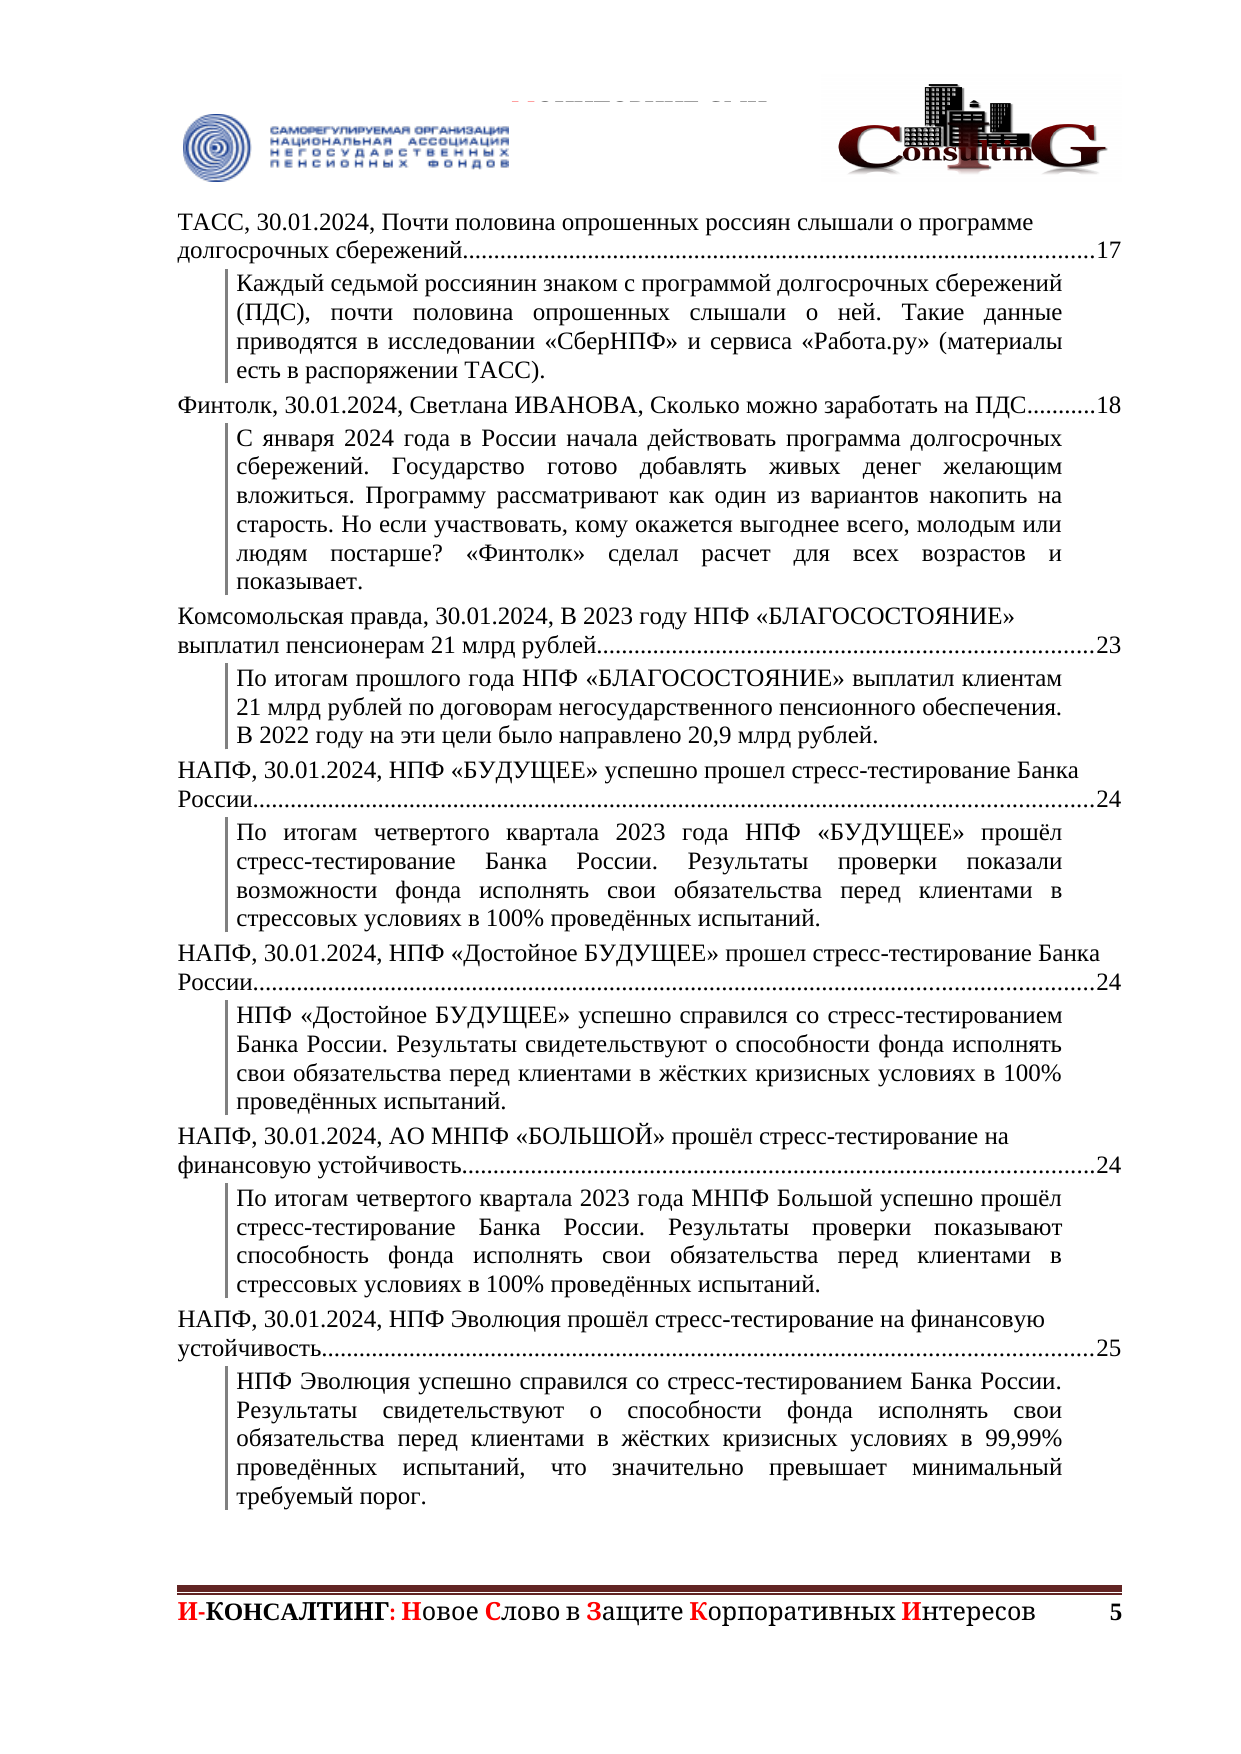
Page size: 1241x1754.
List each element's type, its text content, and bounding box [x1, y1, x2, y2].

text ТАСС, 30.01.2024, Почти половина опрошенных россиян слышали о программе долгосрочных сбережений 17 [177, 207, 1122, 264]
text НПФ «Достойное БУДУЩЕЕ» успешно справился со стресс-тестированием Банка России. Результаты свидетельствуют о способности фонда исполнять свои обязательства перед клиентами в жёстких кризисных условиях в 100% проведённых испытаний. 24 [228, 1000, 1063, 1115]
text По итогам прошлого года НПФ «БЛАГОСОСТОЯНИЕ» выплатил клиентам 21 млрд рублей по договорам негосударственного пенсионного обеспечения. В 2022 году на эти цели было направлено 20,9 млрд рублей. 23 [228, 663, 1063, 749]
picture [821, 73, 1122, 182]
text НАПФ, 30.01.2024, АО МНПФ «БОЛЬШОЙ» прошёл стресс-тестирование на финансовую устойчивость 24 [177, 1121, 1122, 1179]
text По итогам четвертого квартала 2023 года НПФ «БУДУЩЕЕ» прошёл стресс-тестирование Банка России. Результаты проверки показали возможности фонда исполнять свои обязательства перед клиентами в стрессовых условиях в 100% проведённых испытаний. 24 [228, 817, 1063, 932]
text По итогам четвертого квартала 2023 года МНПФ Большой успешно прошёл стресс-тестирование Банка России. Результаты проверки показывают способность фонда исполнять свои обязательства перед клиентами в стрессовых условиях в 100% проведённых испытаний. 24 [228, 1183, 1063, 1298]
text НАПФ, 30.01.2024, НПФ Эволюция прошёл стресс-тестирование на финансовую устойчивость 25 [177, 1304, 1122, 1362]
text С января 2024 года в России начала действовать программа долгосрочных сбережений. Государство готово добавлять живых денег желающим вложиться. Программу рассматривают как один из вариантов накопить на старость. Но если участвовать, кому окажется выгоднее всего, молодым или людям постарше? «Финтолк» сделал расчет для всех возрастов и показывает. 18 [228, 423, 1063, 595]
text Комсомольская правда, 30.01.2024, В 2023 году НПФ «БЛАГОСОСТОЯНИЕ» выплатил пенсионерам 21 млрд рублей 23 [177, 601, 1122, 659]
text НПФ Эволюция успешно справился со стресс-тестированием Банка России. Результаты свидетельствуют о способности фонда исполнять свои обязательства перед клиентами в жёстких кризисных условиях в 99,99% проведённых испытаний, что значительно превышает минимальный требуемый порог. 25 [228, 1366, 1063, 1510]
text Каждый седьмой россиянин знаком с программой долгосрочных сбережений (ПДС), почти половина опрошенных слышали о ней. Такие данные приводятся в исследовании «СберНПФ» и сервиса «Работа.ру» (материалы есть в распоряжении ТАСС). 17 [225, 268, 1063, 383]
text НАПФ, 30.01.2024, НПФ «БУДУЩЕЕ» успешно прошел стресс-тестирование Банка России 24 [177, 756, 1122, 813]
text Финтолк, 30.01.2024, Светлана ИВАНОВА, Сколько можно заработать на ПДС 18 [177, 390, 1122, 418]
text НАПФ, 30.01.2024, НПФ «Достойное БУДУЩЕЕ» прошел стресс-тестирование Банка России 24 [177, 938, 1122, 996]
picture [183, 114, 509, 182]
